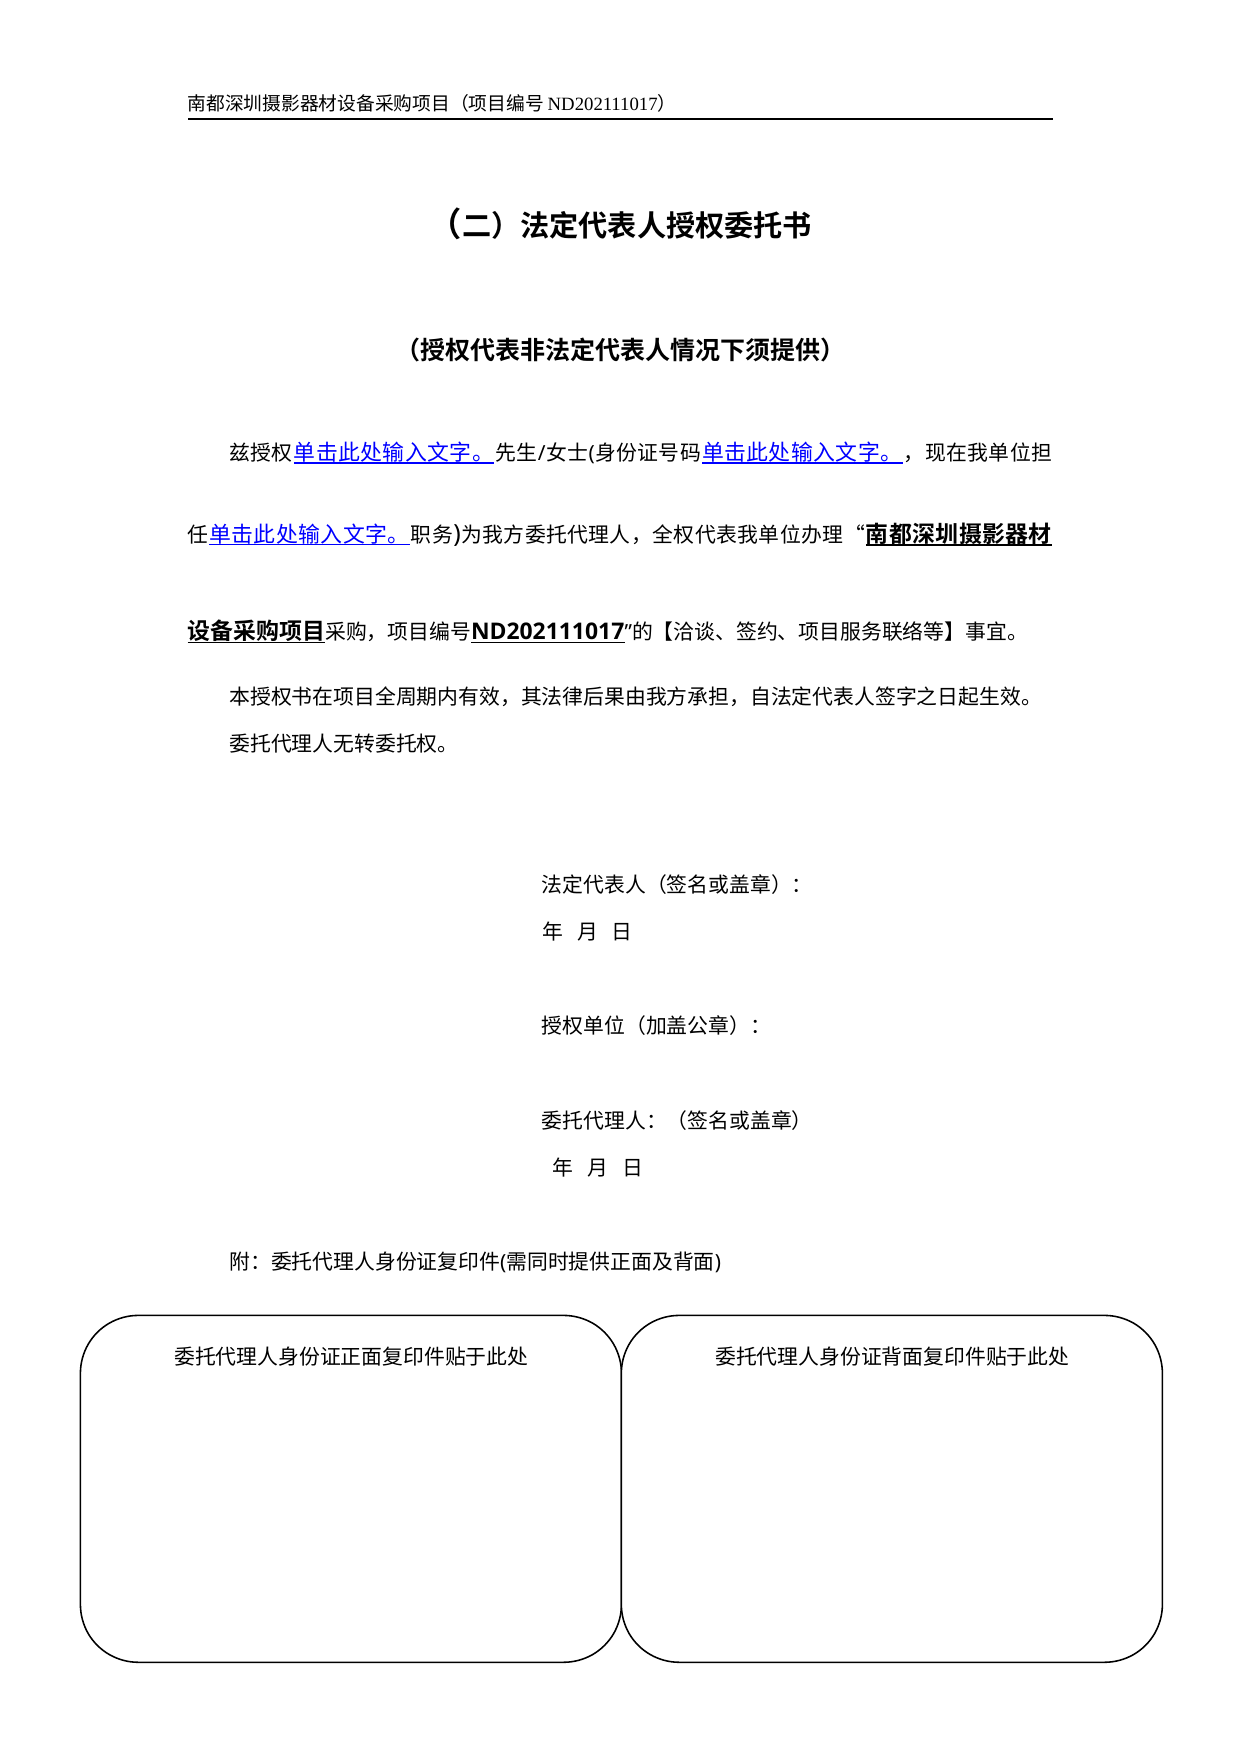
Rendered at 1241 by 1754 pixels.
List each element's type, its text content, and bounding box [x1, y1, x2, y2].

text 年 月 日 [187, 914, 1003, 947]
text 兹授权先生/女士(身份证号码，现在我单位担任职务)为我方委托代理人，全权代表我单位办理“采购，项目编号”的【洽谈、签约、项目服务联络等】事宜。 [187, 435, 1053, 662]
subtitle （授权代表非法定代表人情况下须提供） [187, 316, 1053, 381]
subtitle （二）法定代表人授权委托书 [187, 189, 1053, 254]
text 附：委托代理人身份证复印件(需同时提供正面及背面) [187, 1244, 1053, 1276]
text 委托代理人无转委托权。 [187, 727, 1053, 759]
text 年 月 日 [542, 1150, 1053, 1183]
text 委托代理人：（签名或盖章） [542, 1103, 1053, 1135]
text 本授权书在项目全周期内有效，其法律后果由我方承担，自法定代表人签字之日起生效。 [187, 679, 1053, 711]
text 授权单位（加盖公章）： [542, 1008, 1053, 1041]
text 法定代表人（签名或盖章）： [542, 867, 1053, 899]
